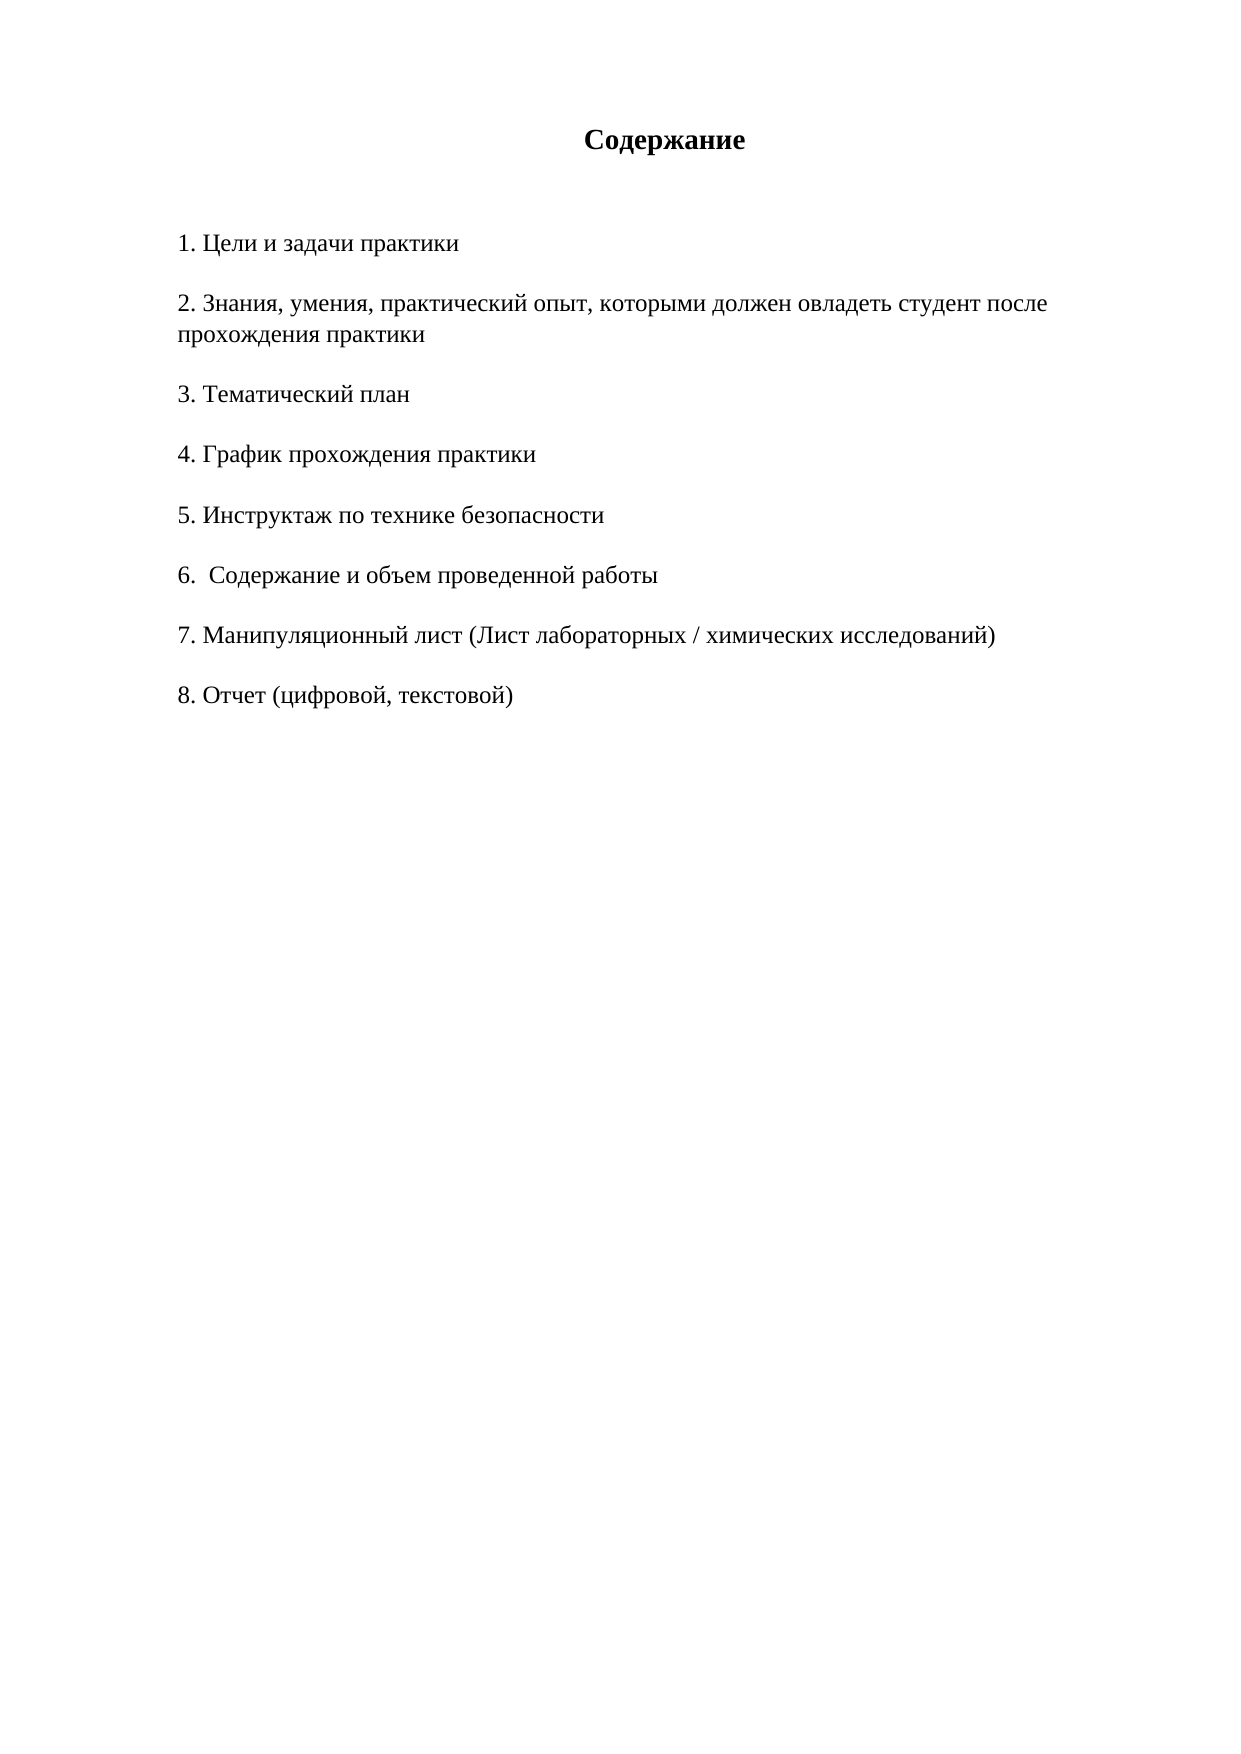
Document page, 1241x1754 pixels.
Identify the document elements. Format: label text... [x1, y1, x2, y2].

subtitle Содержание [177, 122, 1152, 156]
text 4. График прохождения практики [177, 439, 1152, 468]
text 7. Манипуляционный лист (Лист лабораторных / химических исследований) [177, 620, 1152, 649]
subtitle 3. Тематический план [177, 379, 1152, 408]
subtitle 2. Знания, умения, практический опыт, которыми должен овладеть студент после прохождения практики [177, 288, 1152, 348]
text 6. Содержание и объем проведенной работы [177, 560, 1152, 589]
text 5. Инструктаж по технике безопасности [177, 500, 1152, 528]
text 8. Отчет (цифровой, текстовой) [177, 680, 1152, 709]
subtitle 1. Цели и задачи практики [177, 228, 1152, 257]
